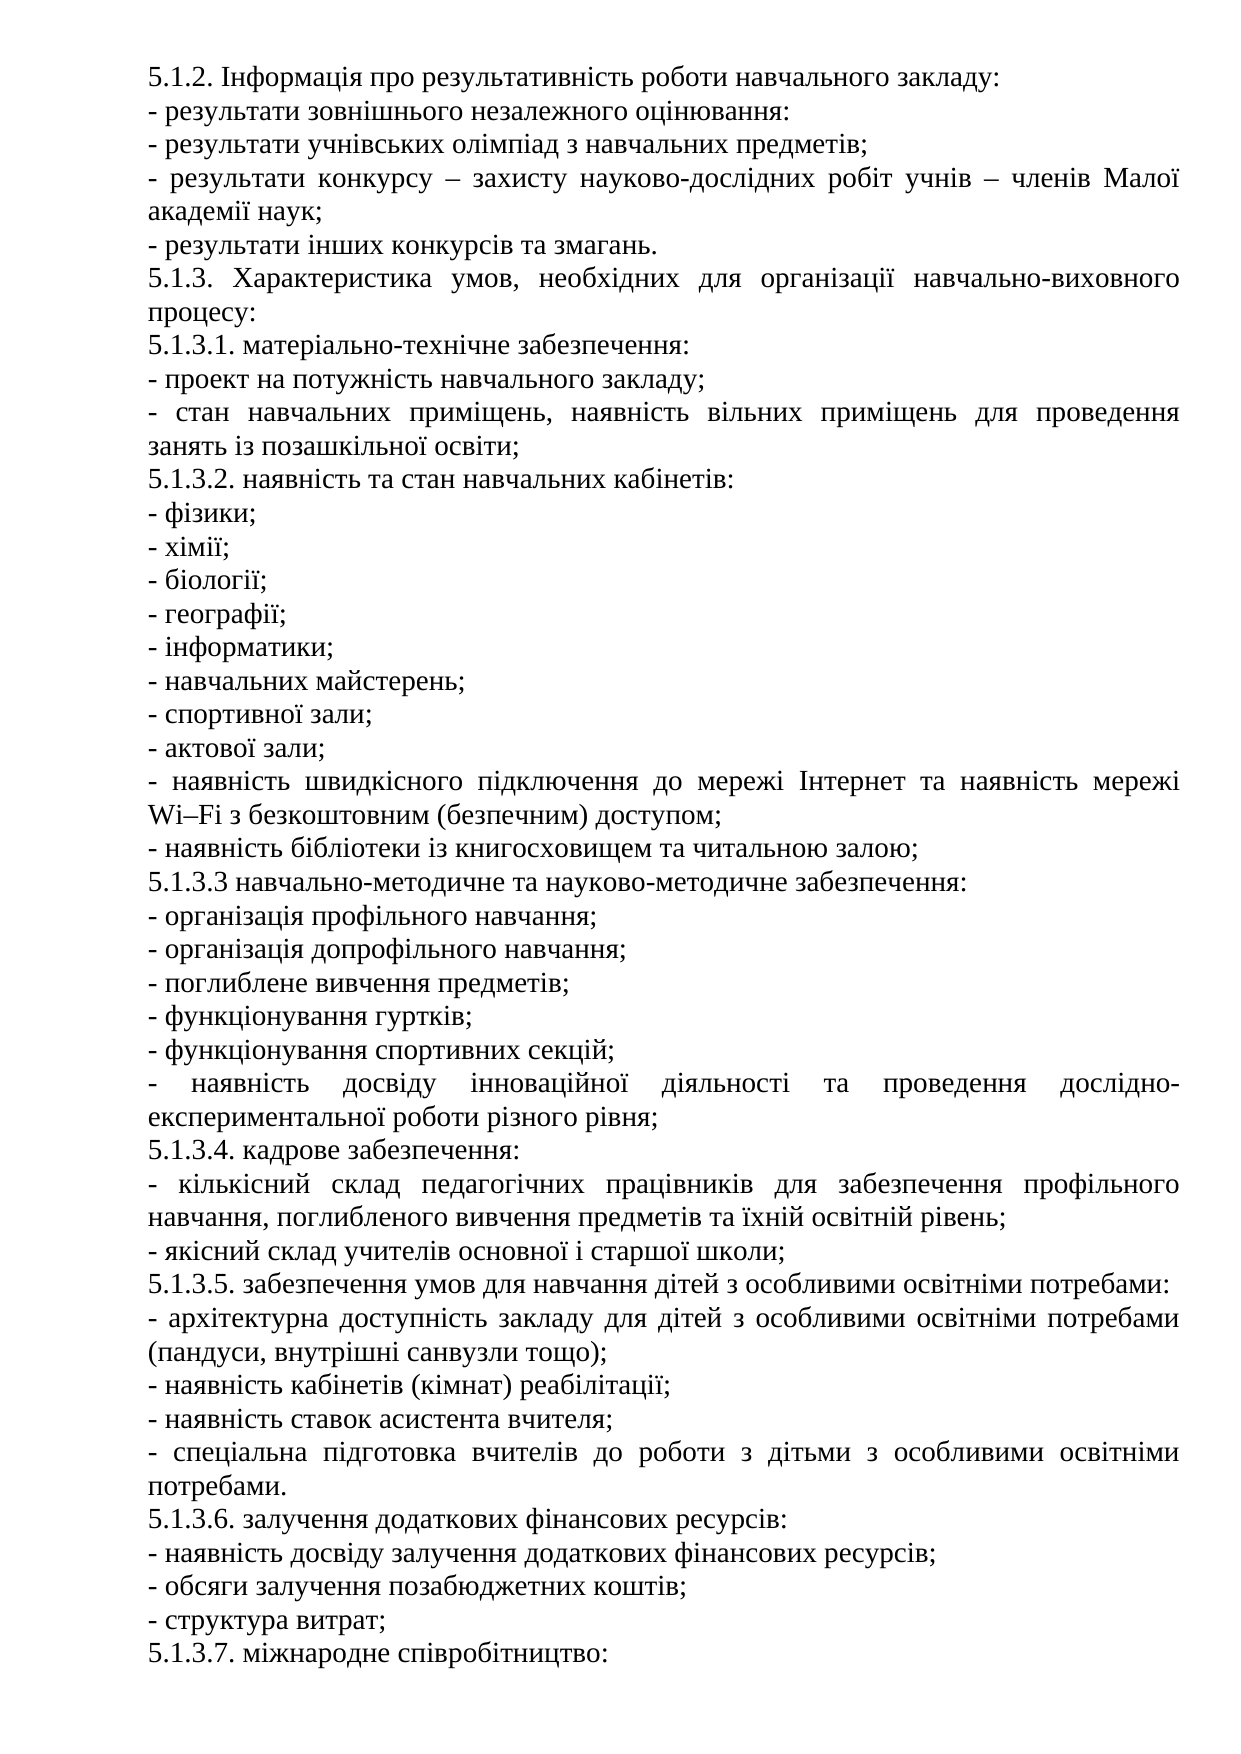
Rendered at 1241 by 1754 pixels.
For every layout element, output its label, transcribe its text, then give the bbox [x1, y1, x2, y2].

text - наявність швидкісного підключення до мережі Інтернет та наявність мережі Wi–Fi з безкоштовним (безпечним) доступом; [148, 763, 1181, 831]
text 5.1.3. Характеристика умов, необхідних для організації навчально-виховного процесу: [148, 260, 1181, 327]
text - географії; [148, 596, 1181, 629]
text - наявність ставок асистента вчителя; [148, 1401, 1181, 1434]
text - організація профільного навчання; [148, 898, 1181, 931]
text 5.1.3.3 навчально-методичне та науково-методичне забезпечення: [148, 864, 1181, 898]
text - стан навчальних приміщень, наявність вільних приміщень для проведення занять із позашкільної освіти; [148, 394, 1181, 462]
text 5.1.3.7. міжнародне співробітництво: [148, 1636, 1181, 1669]
text - актової зали; [148, 730, 1181, 763]
text - поглиблене вивчення предметів; [148, 965, 1181, 998]
text - фізики; [148, 495, 1181, 529]
text - наявність досвіду інноваційної діяльності та проведення дослідно-експериментальної роботи різного рівня; [148, 1065, 1181, 1132]
text - організація допрофільного навчання; [148, 931, 1181, 965]
text 5.1.3.2. наявність та стан навчальних кабінетів: [148, 462, 1181, 495]
text - функціонування гуртків; [148, 998, 1181, 1032]
text - результати зовнішнього незалежного оцінювання: [148, 93, 1181, 126]
text - біології; [148, 562, 1181, 596]
text - якісний склад учителів основної і старшої школи; [148, 1233, 1181, 1267]
text - наявність досвіду залучення додаткових фінансових ресурсів; [148, 1535, 1181, 1568]
text 5.1.3.5. забезпечення умов для навчання дітей з особливими освітніми потребами: [148, 1267, 1181, 1300]
text 5.1.3.6. залучення додаткових фінансових ресурсів: [148, 1501, 1181, 1535]
text - обсяги залучення позабюджетних коштів; [148, 1568, 1181, 1602]
text - функціонування спортивних секцій; [148, 1032, 1181, 1065]
text - результати інших конкурсів та змагань. [148, 227, 1181, 260]
text - структура витрат; [148, 1602, 1181, 1636]
text - кількісний склад педагогічних працівників для забезпечення профільного навчання, поглибленого вивчення предметів та їхній освітній рівень; [148, 1166, 1181, 1233]
text - інформатики; [148, 629, 1181, 663]
text - навчальних майстерень; [148, 663, 1181, 696]
text - архітектурна доступність закладу для дітей з особливими освітніми потребами (пандуси, внутрішні санвузли тощо); [148, 1300, 1181, 1367]
text 5.1.3.4. кадрове забезпечення: [148, 1132, 1181, 1166]
text - спеціальна підготовка вчителів до роботи з дітьми з особливими освітніми потребами. [148, 1434, 1181, 1501]
text - результати конкурсу – захисту науково-дослідних робіт учнів – членів Малої академії наук; [148, 160, 1181, 227]
text - наявність бібліотеки із книгосховищем та читальною залою; [148, 831, 1181, 864]
text - спортивної зали; [148, 696, 1181, 730]
text - проект на потужність навчального закладу; [148, 361, 1181, 394]
text - результати учнівських олімпіад з навчальних предметів; [148, 126, 1181, 160]
text 5.1.2. Інформація про результативність роботи навчального закладу: [148, 59, 1181, 93]
text 5.1.3.1. матеріально-технічне забезпечення: [148, 327, 1181, 361]
text - хімії; [148, 529, 1181, 562]
text - наявність кабінетів (кімнат) реабілітації; [148, 1367, 1181, 1401]
